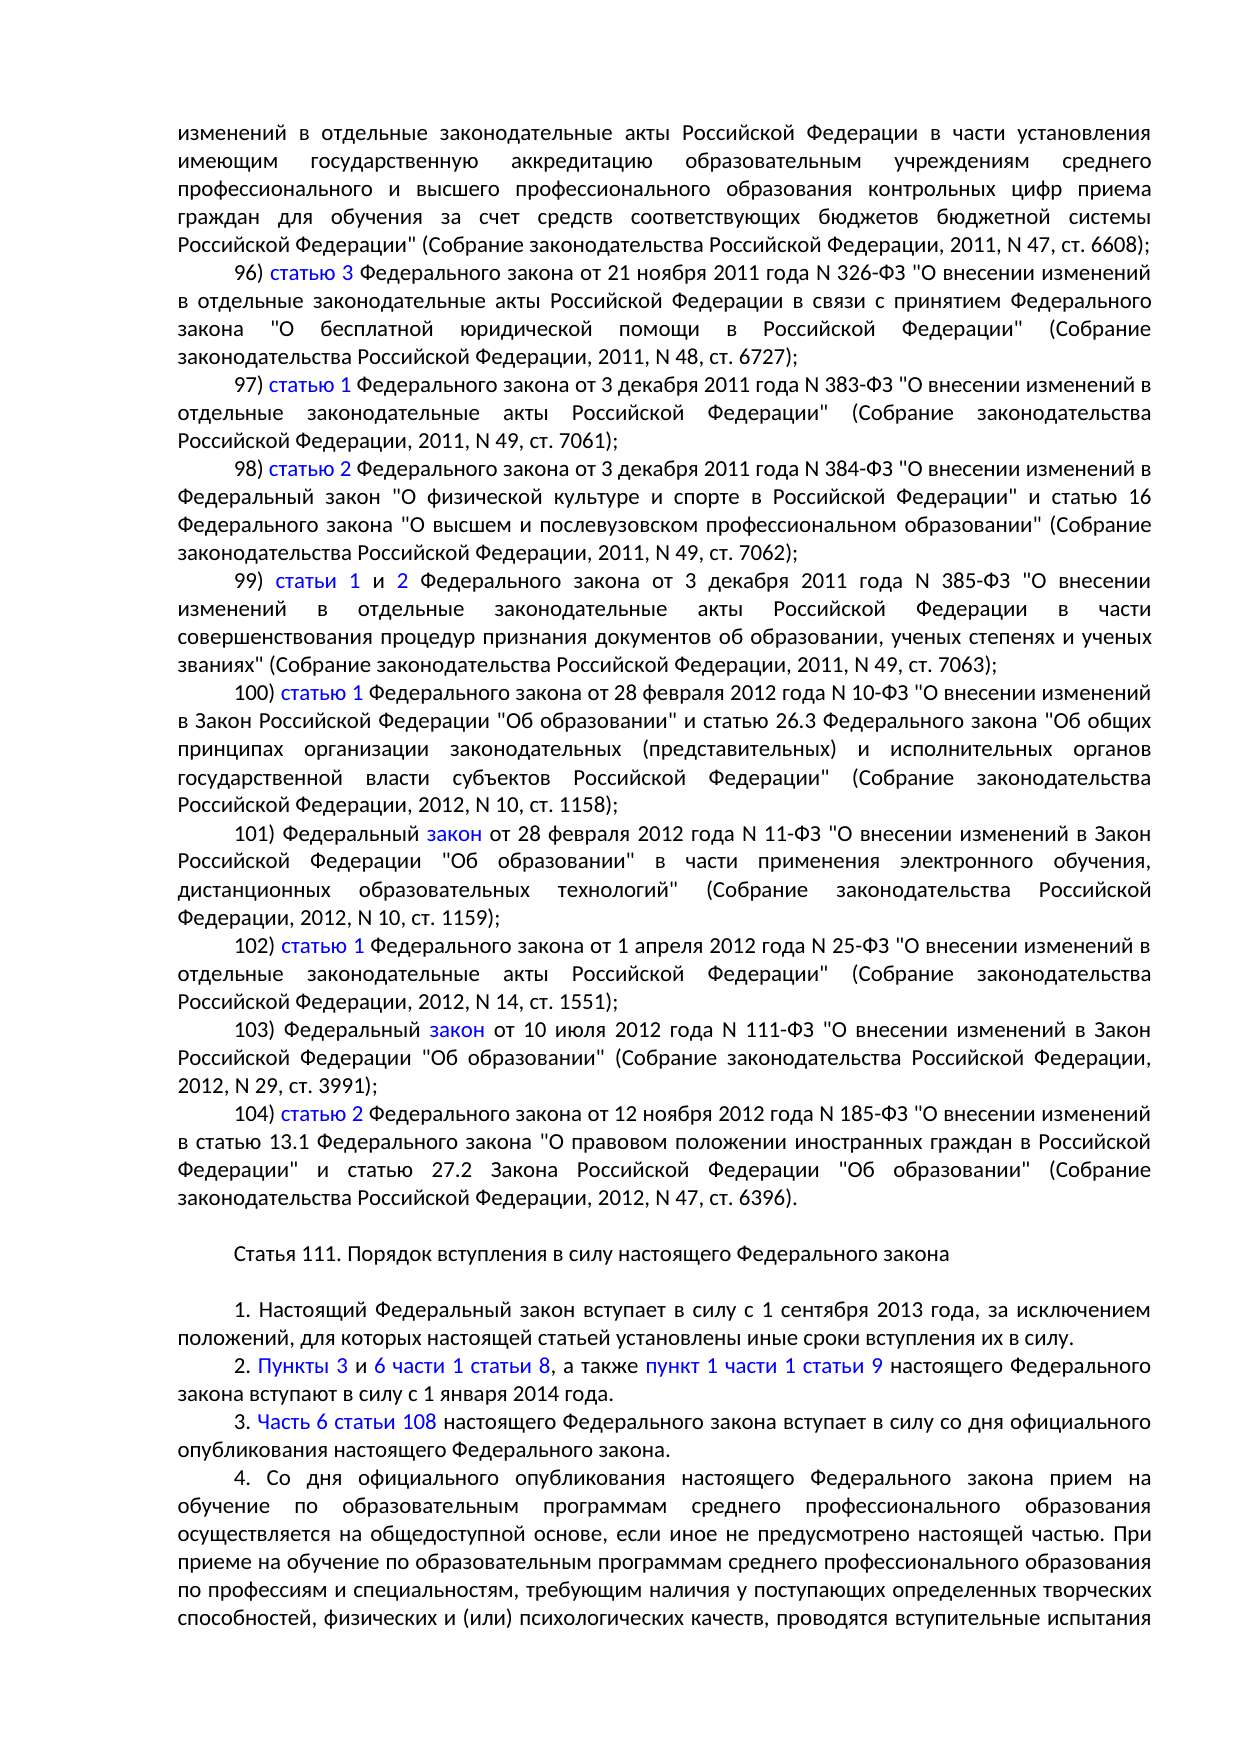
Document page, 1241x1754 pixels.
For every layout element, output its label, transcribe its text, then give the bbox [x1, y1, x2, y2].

text 100) статью 1 Федерального закона от 28 февраля 2012 года N 10-ФЗ "О внесении изменений в Закон Российской Федерации "Об образовании" и статью 26.3 Федерального закона "Об общих принципах организации законодательных (представительных) и исполнительных органов государственной власти субъектов Российской Федерации" (Собрание законодательства Российской Федерации, 2012, N 10, ст. 1158); [177, 678, 1152, 819]
text 102) статью 1 Федерального закона от 1 апреля 2012 года N 25-ФЗ "О внесении изменений в отдельные законодательные акты Российской Федерации" (Собрание законодательства Российской Федерации, 2012, N 14, ст. 1551); [177, 931, 1152, 1015]
text 3. Часть 6 статьи 108 настоящего Федерального закона вступает в силу со дня официального опубликования настоящего Федерального закона. [177, 1407, 1152, 1463]
text 101) Федеральный закон от 28 февраля 2012 года N 11-ФЗ "О внесении изменений в Закон Российской Федерации "Об образовании" в части применения электронного обучения, дистанционных образовательных технологий" (Собрание законодательства Российской Федерации, 2012, N 10, ст. 1159); [177, 819, 1152, 931]
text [177, 118, 1152, 258]
text 99) статьи 1 и 2 Федерального закона от 3 декабря 2011 года N 385-ФЗ "О внесении изменений в отдельные законодательные акты Российской Федерации в части совершенствования процедур признания документов об образовании, ученых степенях и ученых званиях" (Собрание законодательства Российской Федерации, 2011, N 49, ст. 7063); [177, 566, 1152, 678]
text 103) Федеральный закон от 10 июля 2012 года N 111-ФЗ "О внесении изменений в Закон Российской Федерации "Об образовании" (Собрание законодательства Российской Федерации, 2012, N 29, ст. 3991); [177, 1015, 1152, 1099]
text 97) статью 1 Федерального закона от 3 декабря 2011 года N 383-ФЗ "О внесении изменений в отдельные законодательные акты Российской Федерации" (Собрание законодательства Российской Федерации, 2011, N 49, ст. 7061); [177, 370, 1152, 454]
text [177, 1463, 1152, 1631]
text 96) статью 3 Федерального закона от 21 ноября 2011 года N 326-ФЗ "О внесении изменений в отдельные законодательные акты Российской Федерации в связи с принятием Федерального закона "О бесплатной юридической помощи в Российской Федерации" (Собрание законодательства Российской Федерации, 2011, N 48, ст. 6727); [177, 258, 1152, 370]
text 104) статью 2 Федерального закона от 12 ноября 2012 года N 185-ФЗ "О внесении изменений в статью 13.1 Федерального закона "О правовом положении иностранных граждан в Российской Федерации" и статью 27.2 Закона Российской Федерации "Об образовании" (Собрание законодательства Российской Федерации, 2012, N 47, ст. 6396). [177, 1099, 1152, 1211]
text Статья 111. Порядок вступления в силу настоящего Федерального закона [177, 1239, 1152, 1267]
text 1. Настоящий Федеральный закон вступает в силу с 1 сентября 2013 года, за исключением положений, для которых настоящей статьей установлены иные сроки вступления их в силу. [177, 1295, 1152, 1351]
text 98) статью 2 Федерального закона от 3 декабря 2011 года N 384-ФЗ "О внесении изменений в Федеральный закон "О физической культуре и спорте в Российской Федерации" и статью 16 Федерального закона "О высшем и послевузовском профессиональном образовании" (Собрание законодательства Российской Федерации, 2011, N 49, ст. 7062); [177, 454, 1152, 566]
text 2. Пункты 3 и 6 части 1 статьи 8, а также пункт 1 части 1 статьи 9 настоящего Федерального закона вступают в силу с 1 января 2014 года. [177, 1351, 1152, 1407]
